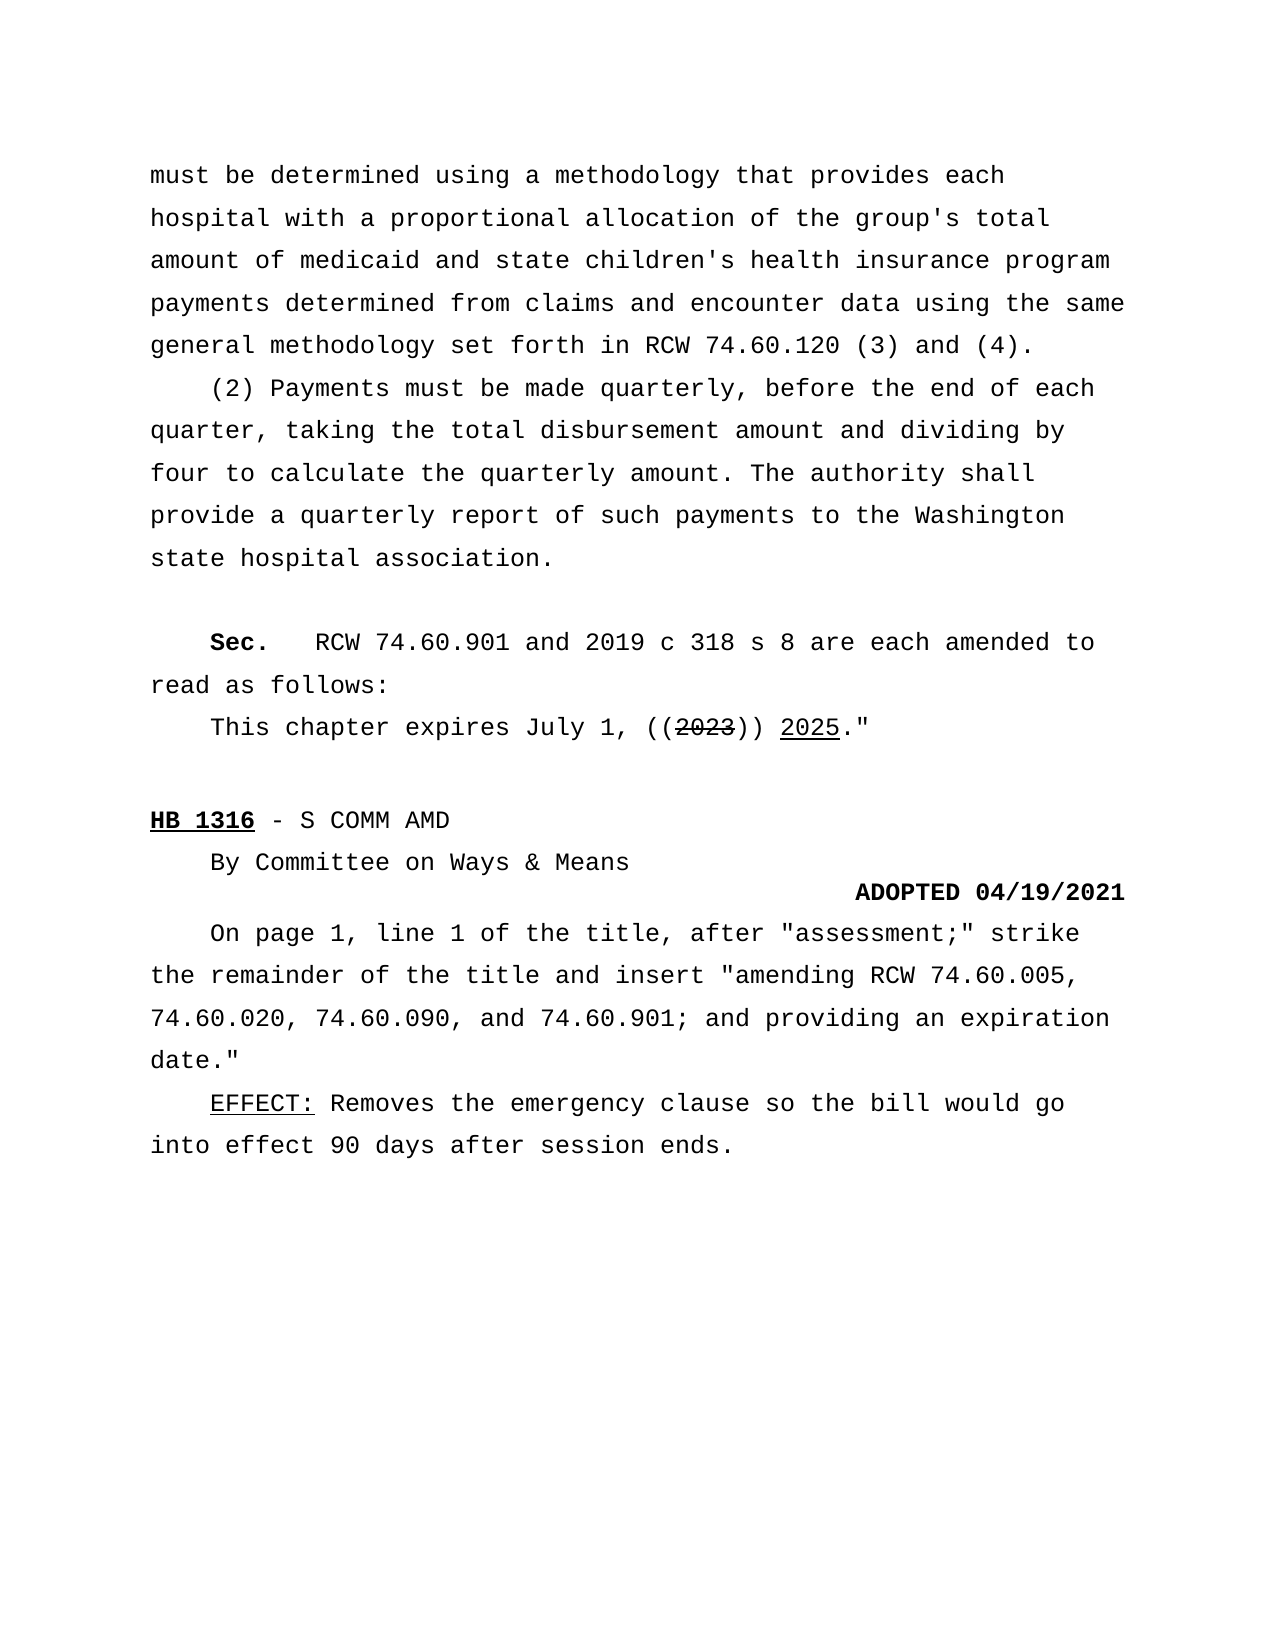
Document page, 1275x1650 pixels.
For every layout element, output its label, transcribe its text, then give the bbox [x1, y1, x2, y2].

text This chapter expires July 1, ((2023)) 2025." [150, 702, 1125, 744]
text EFFECT: Removes the emergency clause so the bill would go into effect 90 days after session ends. [150, 1077, 1125, 1162]
text ADOPTED 04/19/2021 [150, 879, 1125, 907]
text Sec. RCW 74.60.901 and 2019 c 318 s 8 are each amended to read as follows: [150, 617, 1125, 702]
text By Committee on Ways & Means [150, 837, 1125, 879]
text (2) Payments must be made quarterly, before the end of each quarter, taking the total disbursement amount and dividing by four to calculate the quarterly amount. The authority shall provide a quarterly report of such payments to the Washington state hospital association. [150, 362, 1125, 575]
text On page 1, line 1 of the title, after "assessment;" strike the remainder of the title and insert "amending RCW 74.60.005, 74.60.020, 74.60.090, and 74.60.901; and providing an expiration date." [150, 907, 1125, 1077]
text HB 1316 - S COMM AMD [150, 794, 1125, 837]
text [150, 150, 1125, 362]
